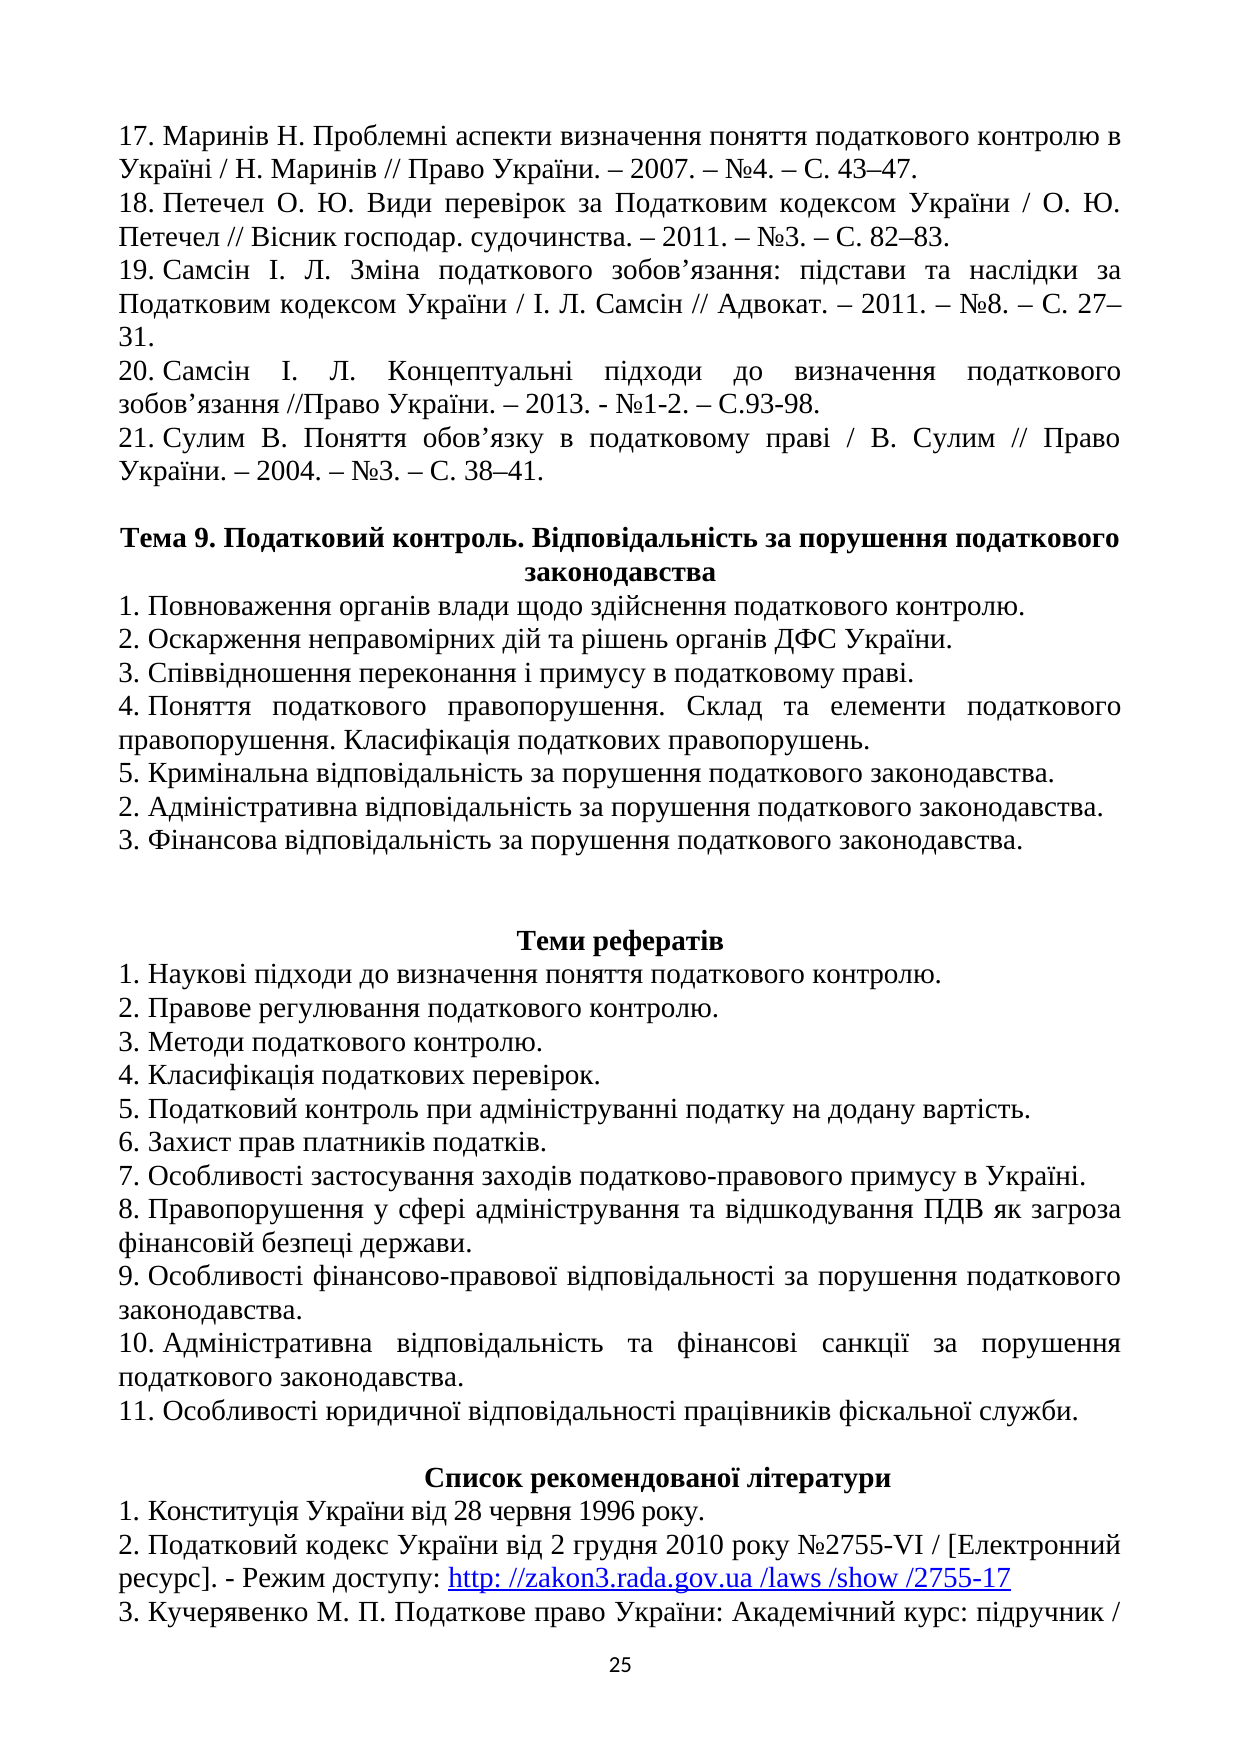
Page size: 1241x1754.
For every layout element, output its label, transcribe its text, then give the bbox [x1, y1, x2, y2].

list Класифікація податкових перевірок. [118, 1057, 1122, 1091]
list Наукові підходи до визначення поняття податкового контролю. [118, 957, 1122, 990]
list Маринів Н. Проблемні аспекти визначення поняття податкового контролю в Україні / Н. Маринів // Право України. – 2007. – №4. – С. 43–47. [118, 118, 1122, 185]
list Особливості фінансово-правової відповідальності за порушення податкового законодавства. [118, 1258, 1122, 1326]
list Захист прав платників податків. [118, 1124, 1122, 1158]
list Особливості юридичної відповідальності працівників фіскальної служби. [118, 1393, 1122, 1426]
list Податковий кодекс України від 2 грудня 2010 року №2755-VI / [Електронний ресурс]. - Режим доступу: http: //zakon3.rada.gov.ua /laws /show /2755-17 [118, 1527, 1122, 1594]
list Самсін І. Л. Зміна податкового зобов’язання: підстави та наслідки за Податковим кодексом України / І. Л. Самсін // Адвокат. – 2011. – №8. – С. 27–31. [118, 252, 1122, 353]
list Список рекомендованої літератури [193, 1460, 1122, 1493]
list Податковий контроль при адмініструванні податку на додану вартість. [118, 1091, 1122, 1124]
list Адміністративна відповідальність та фінансові санкції за порушення податкового законодавства. [118, 1326, 1122, 1393]
list Методи податкового контролю. [118, 1024, 1122, 1057]
list Співвідношення переконання і примусу в податковому праві. [118, 655, 1122, 688]
list Правове регулювання податкового контролю. [118, 990, 1122, 1024]
list Кримінальна відповідальність за порушення податкового законодавства. [118, 755, 1122, 789]
list Адміністративна відповідальність за порушення податкового законодавства. [118, 789, 1122, 822]
list Оскарження неправомірних дій та рішень органів ДФС України. [118, 621, 1122, 655]
list Правопорушення у сфері адміністрування та відшкодування ПДВ як загроза фінансовій безпеці держави. [118, 1191, 1122, 1258]
text Теми рефератів [118, 923, 1122, 957]
list Сулим В. Поняття обов’язку в податковому праві / В. Сулим // Право України. – 2004. – №3. – С. 38–41. [118, 420, 1122, 487]
list Петечел О. Ю. Види перевірок за Податковим кодексом України / О. Ю. Петечел // Вісник господар. судочинства. – 2011. – №3. – С. 82–83. [118, 185, 1122, 252]
list Самсін І. Л. Концептуальні підходи до визначення податкового зобов’язання //Право України. – 2013. - №1-2. – С.93-98. [118, 353, 1122, 420]
text Тема 9. Податковий контроль. Відповідальність за порушення податкового законодавства [118, 521, 1122, 588]
list Фінансова відповідальність за порушення податкового законодавства. [118, 822, 1122, 856]
list Конституція України від 28 червня 1996 року. [118, 1493, 1122, 1527]
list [118, 1594, 1122, 1627]
list Поняття податкового правопорушення. Склад та елементи податкового правопорушення. Класифікація податкових правопорушень. [118, 688, 1122, 755]
list Повноваження органів влади щодо здійснення податкового контролю. [118, 588, 1122, 621]
list Особливості застосування заходів податково-правового примусу в Україні. [118, 1158, 1122, 1191]
